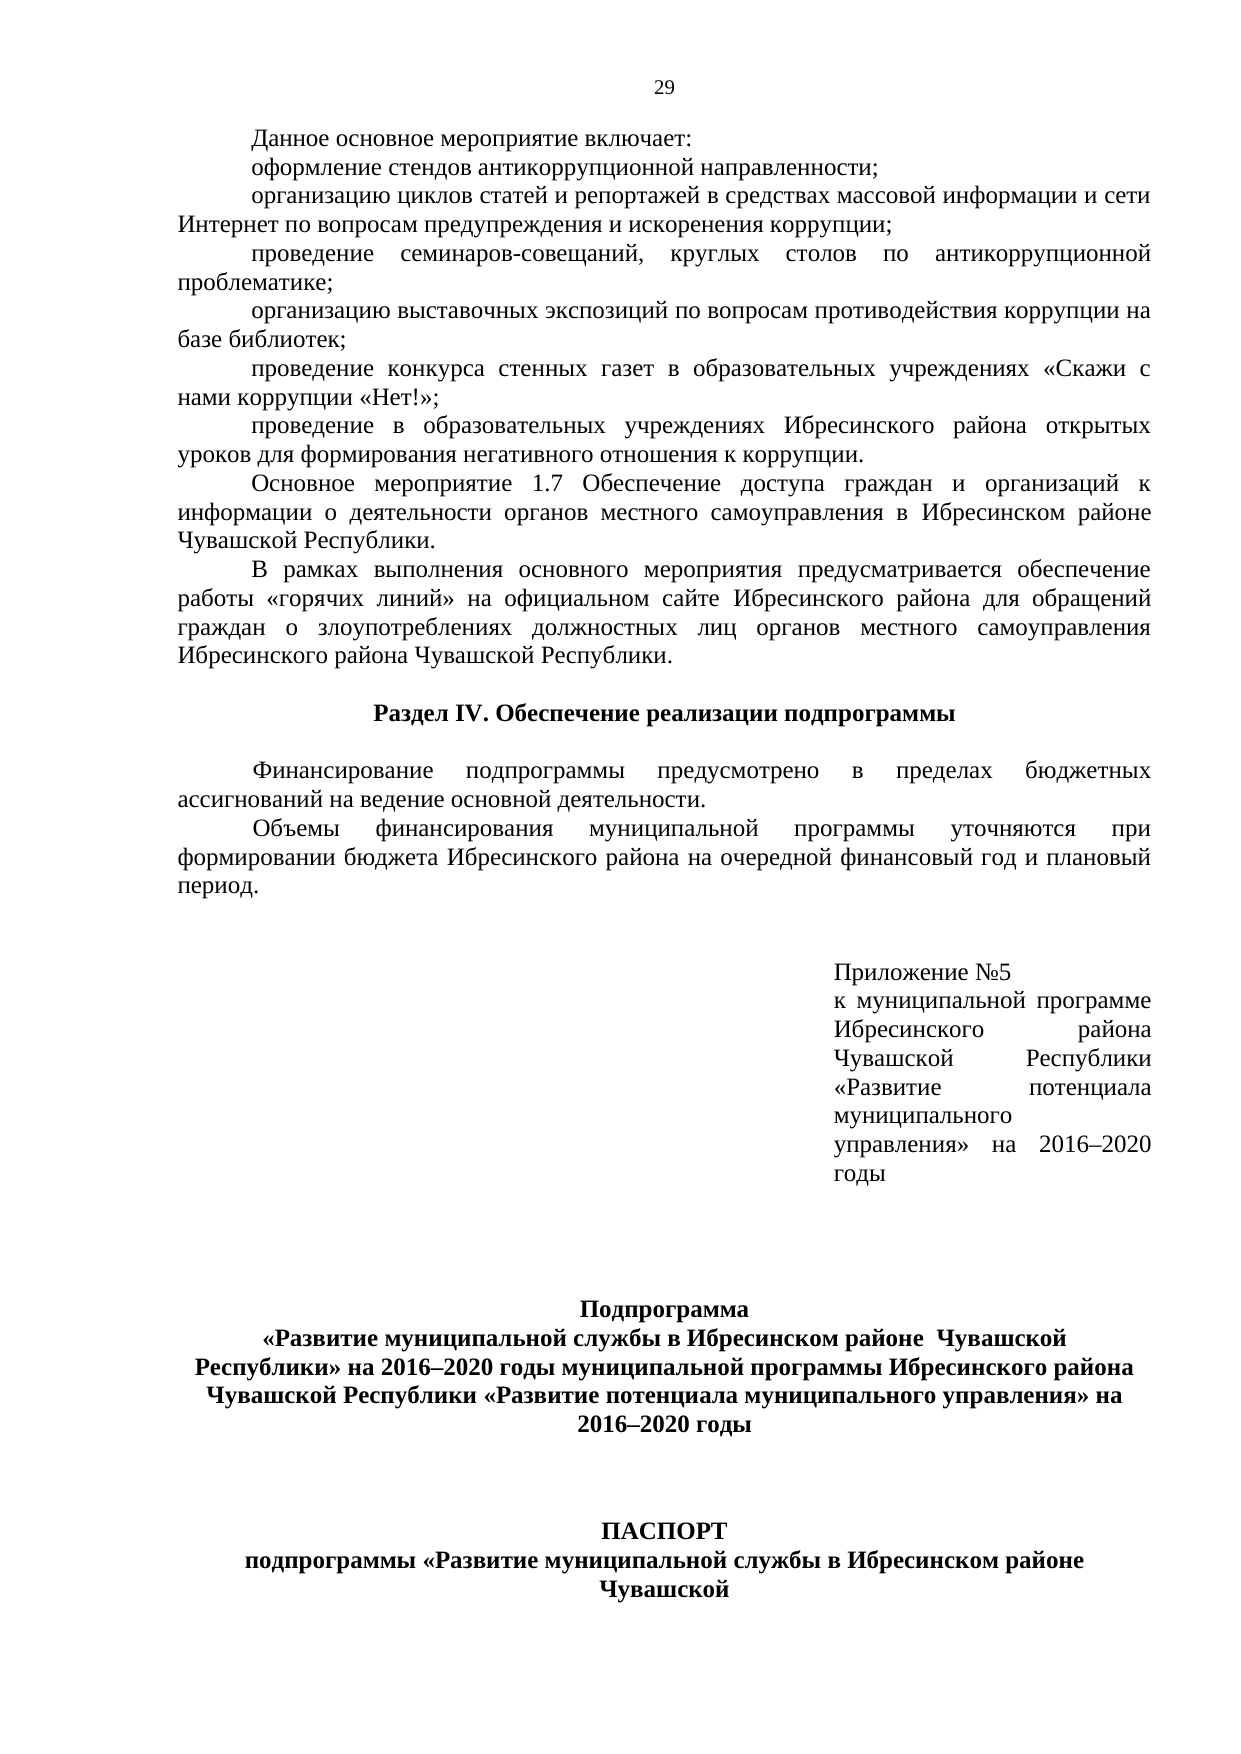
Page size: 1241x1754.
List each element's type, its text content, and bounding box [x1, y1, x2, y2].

text проведение в образовательных учреждениях Ибресинского района открытых уроков для формирования негативного отношения к коррупции. [177, 411, 1152, 468]
text Основное мероприятие 1.7 Обеспечение доступа граждан и организаций к информации о деятельности органов местного самоуправления в Ибресинском районе Чувашской Республики. [177, 468, 1152, 554]
text организацию циклов статей и репортажей в средствах массовой информации и сети Интернет по вопросам предупреждения и искоренения коррупции; [177, 181, 1152, 238]
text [177, 1352, 1152, 1438]
text Объемы финансирования муниципальной программы уточняются при формировании бюджета Ибресинского района на очередной финансовый год и плановый период. [177, 813, 1152, 899]
text проведение конкурса стенных газет в образовательных учреждениях «Скажи с нами коррупции «Нет!»; [177, 353, 1152, 411]
text В рамках выполнения основного мероприятия предусматривается обеспечение работы «горячих линий» на официальном сайте Ибресинского района для обращений граждан о злоупотреблениях должностных лиц органов местного самоуправления Ибресинского района Чувашской Республики. [177, 554, 1152, 669]
text Финансирование подпрограммы предусмотрено в пределах бюджетных ассигнований на ведение основной деятельности. [177, 756, 1152, 813]
text ПАСПОРТ [177, 1517, 1152, 1545]
text Раздел IV. Обеспечение реализации подпрограммы [177, 698, 1152, 727]
text Подпрограмма [177, 1294, 1152, 1323]
text организацию выставочных экспозиций по вопросам противодействия коррупции на базе библиотек; [177, 296, 1152, 353]
text подпрограммы «Развитие муниципальной службы в Ибресинском районе Чувашской [177, 1545, 1152, 1602]
text Приложение №5 [833, 957, 1152, 986]
text оформление стендов антикоррупционной направленности; [177, 152, 1152, 181]
text проведение семинаров-совещаний, круглых столов по антикоррупционной проблематике; [177, 238, 1152, 296]
text Данное основное мероприятие включает: [177, 123, 1152, 152]
text «Развитие муниципальной службы в Ибресинском районе Чувашской [177, 1323, 1152, 1352]
text к муниципальной программе Ибресинского района Чувашской Республики «Развитие потенциала муниципального управления» на 2016–2020 годы [833, 986, 1152, 1187]
